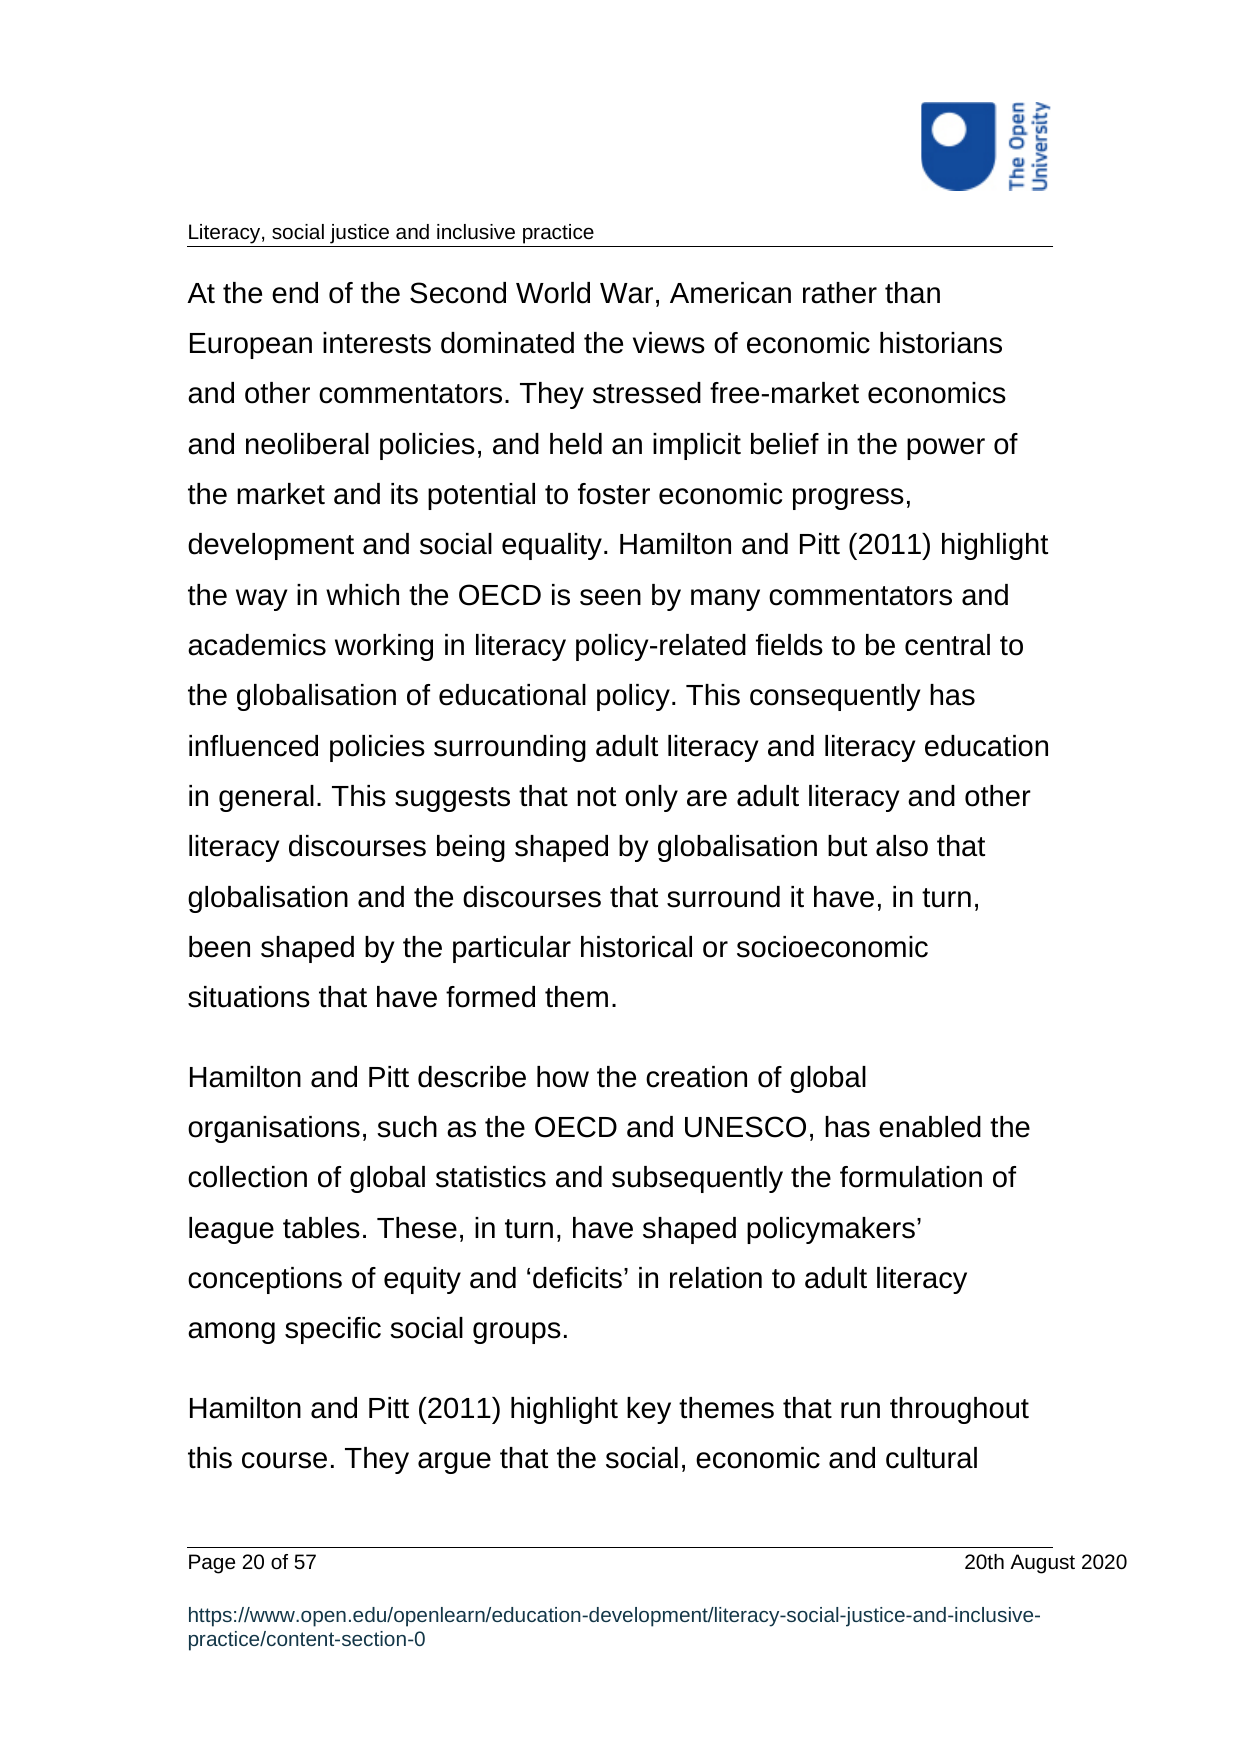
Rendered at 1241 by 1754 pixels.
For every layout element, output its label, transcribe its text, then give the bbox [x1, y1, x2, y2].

picture [921, 102, 1052, 191]
text Hamilton and Pitt describe how the creation of global organisations, such as the OECD and UNESCO, has enabled the collection of global statistics and subsequently the formulation of league tables. These, in turn, have shaped policymakers’ conceptions of equity and ‘deficits’ in relation to adult literacy among specific social groups. [187, 1060, 1053, 1345]
text At the end of the Second World War, American rather than European interests dominated the views of economic historians and other commentators. They stressed free-market economics and neoliberal policies, and held an implicit belief in the power of the market and its potential to foster economic progress, development and social equality. Hamilton and Pitt (2011) highlight the way in which the OECD is seen by many commentators and academics working in literacy policy-related fields to be central to the globalisation of educational policy. This consequently has influenced policies surrounding adult literacy and literacy education in general. This suggests that not only are adult literacy and other literacy discourses being shaped by globalisation but also that globalisation and the discourses that surround it have, in turn, been shaped by the particular historical or socioeconomic situations that have formed them. [187, 276, 1053, 1014]
